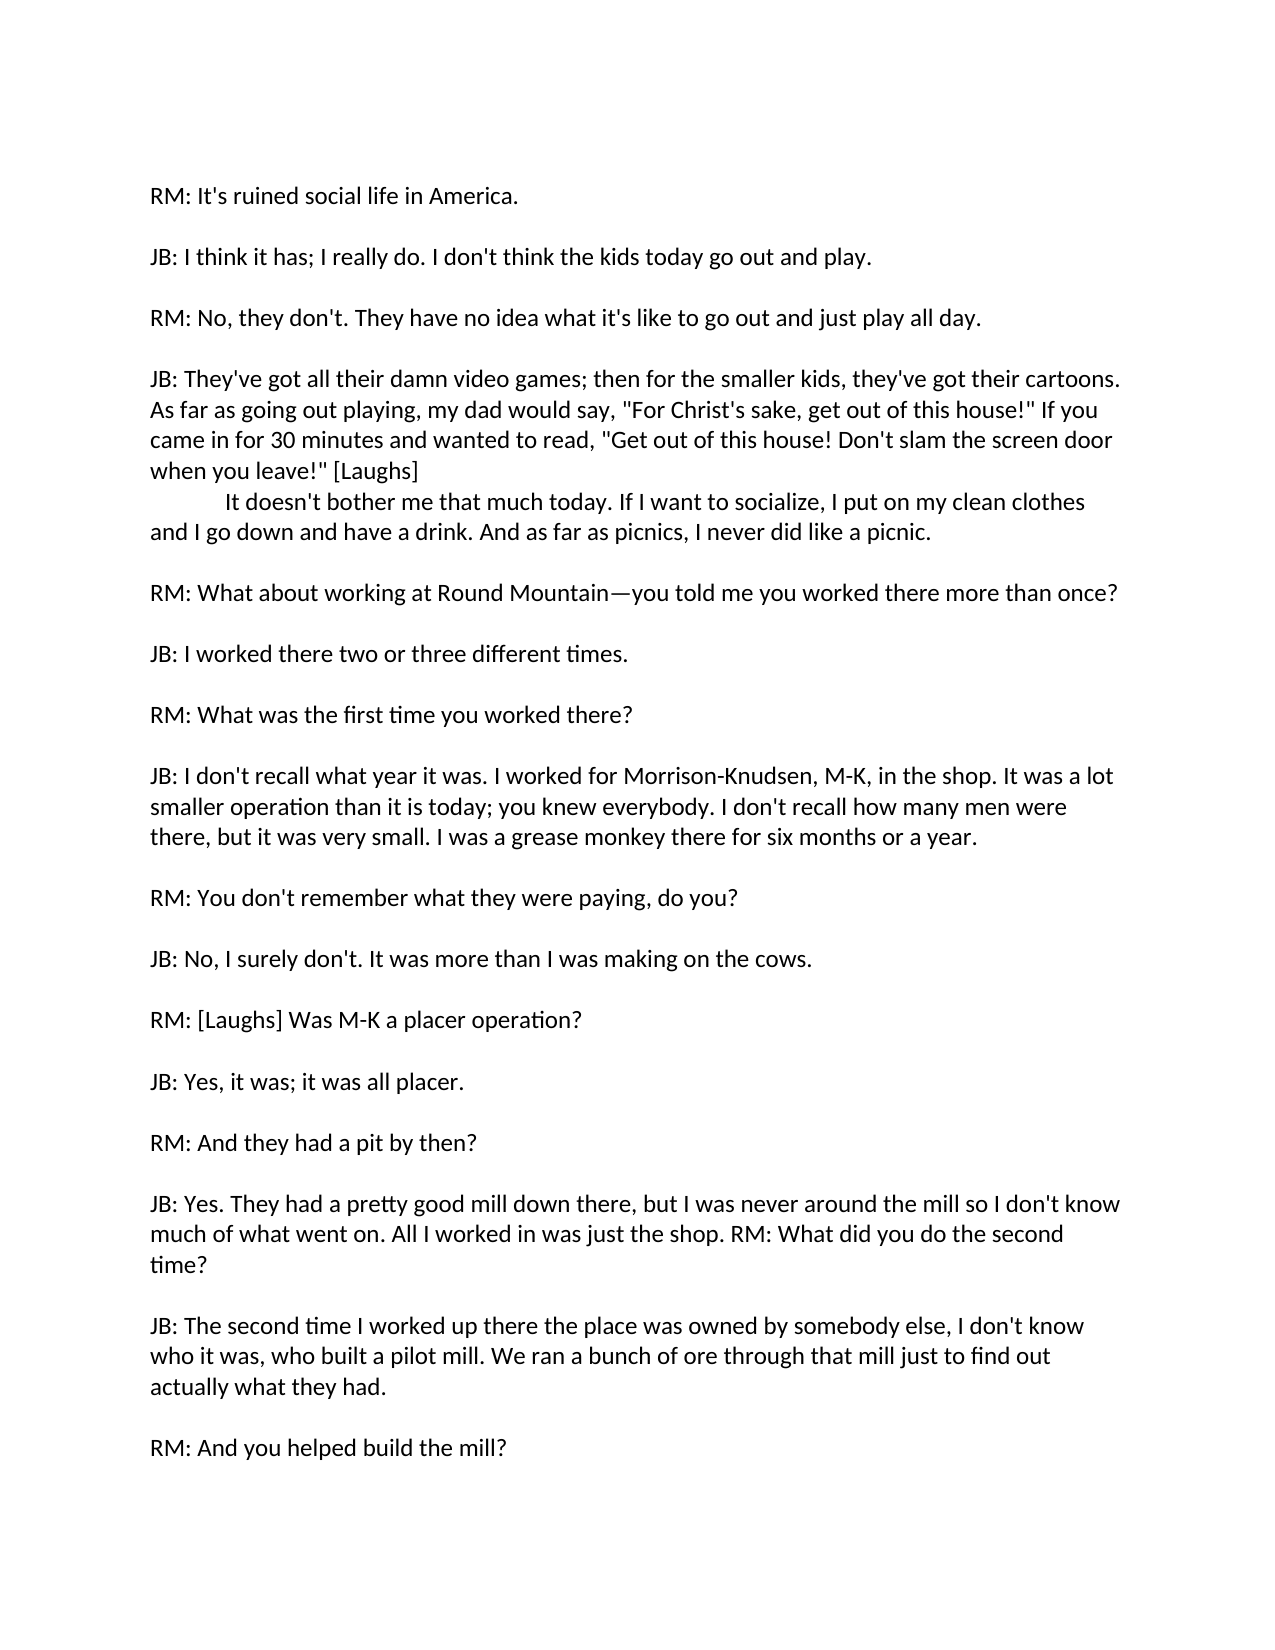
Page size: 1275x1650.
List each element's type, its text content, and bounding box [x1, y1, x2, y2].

text RM: No, they don't. They have no idea what it's like to go out and just play all day. [150, 303, 1125, 333]
text RM: And they had a pit by then? [150, 1127, 1125, 1157]
text JB: I worked there two or three different times. [150, 638, 1125, 669]
text RM: You don't remember what they were paying, do you? [150, 882, 1125, 913]
text JB: They've got all their damn video games; then for the smaller kids, they've got their cartoons. As far as going out playing, my dad would say, "For Christ's sake, get out of this house!" If you came in for 30 minutes and wanted to read, "Get out of this house! Don't slam the screen door when you leave!" [Laughs] [150, 364, 1125, 486]
text RM: [Laughs] Was M-K a placer operation? [150, 1004, 1125, 1035]
text RM: And you helped build the mill? [150, 1432, 1125, 1462]
text JB: No, I surely don't. It was more than I was making on the cows. [150, 943, 1125, 974]
text RM: What was the first time you worked there? [150, 699, 1125, 730]
text JB: I don't recall what year it was. I worked for Morrison-Knudsen, M-K, in the shop. It was a lot smaller operation than it is today; you knew everybody. I don't recall how many men were there, but it was very small. I was a grease monkey there for six months or a year. [150, 760, 1125, 852]
text RM: It's ruined social life in America. [150, 181, 1125, 211]
text JB: Yes, it was; it was all placer. [150, 1066, 1125, 1096]
text JB: I think it has; I really do. I don't think the kids today go out and play. [150, 242, 1125, 272]
text It doesn't bother me that much today. If I want to socialize, I put on my clean clothes and I go down and have a drink. And as far as picnics, I never did like a picnic. [150, 486, 1125, 547]
text RM: What about working at Round Mountain—you told me you worked there more than once? [150, 577, 1125, 608]
text JB: The second time I worked up there the place was owned by somebody else, I don't know who it was, who built a pilot mill. We ran a bunch of ore through that mill just to find out actually what they had. [150, 1310, 1125, 1401]
text JB: Yes. They had a pretty good mill down there, but I was never around the mill so I don't know much of what went on. All I worked in was just the shop. RM: What did you do the second time? [150, 1188, 1125, 1279]
